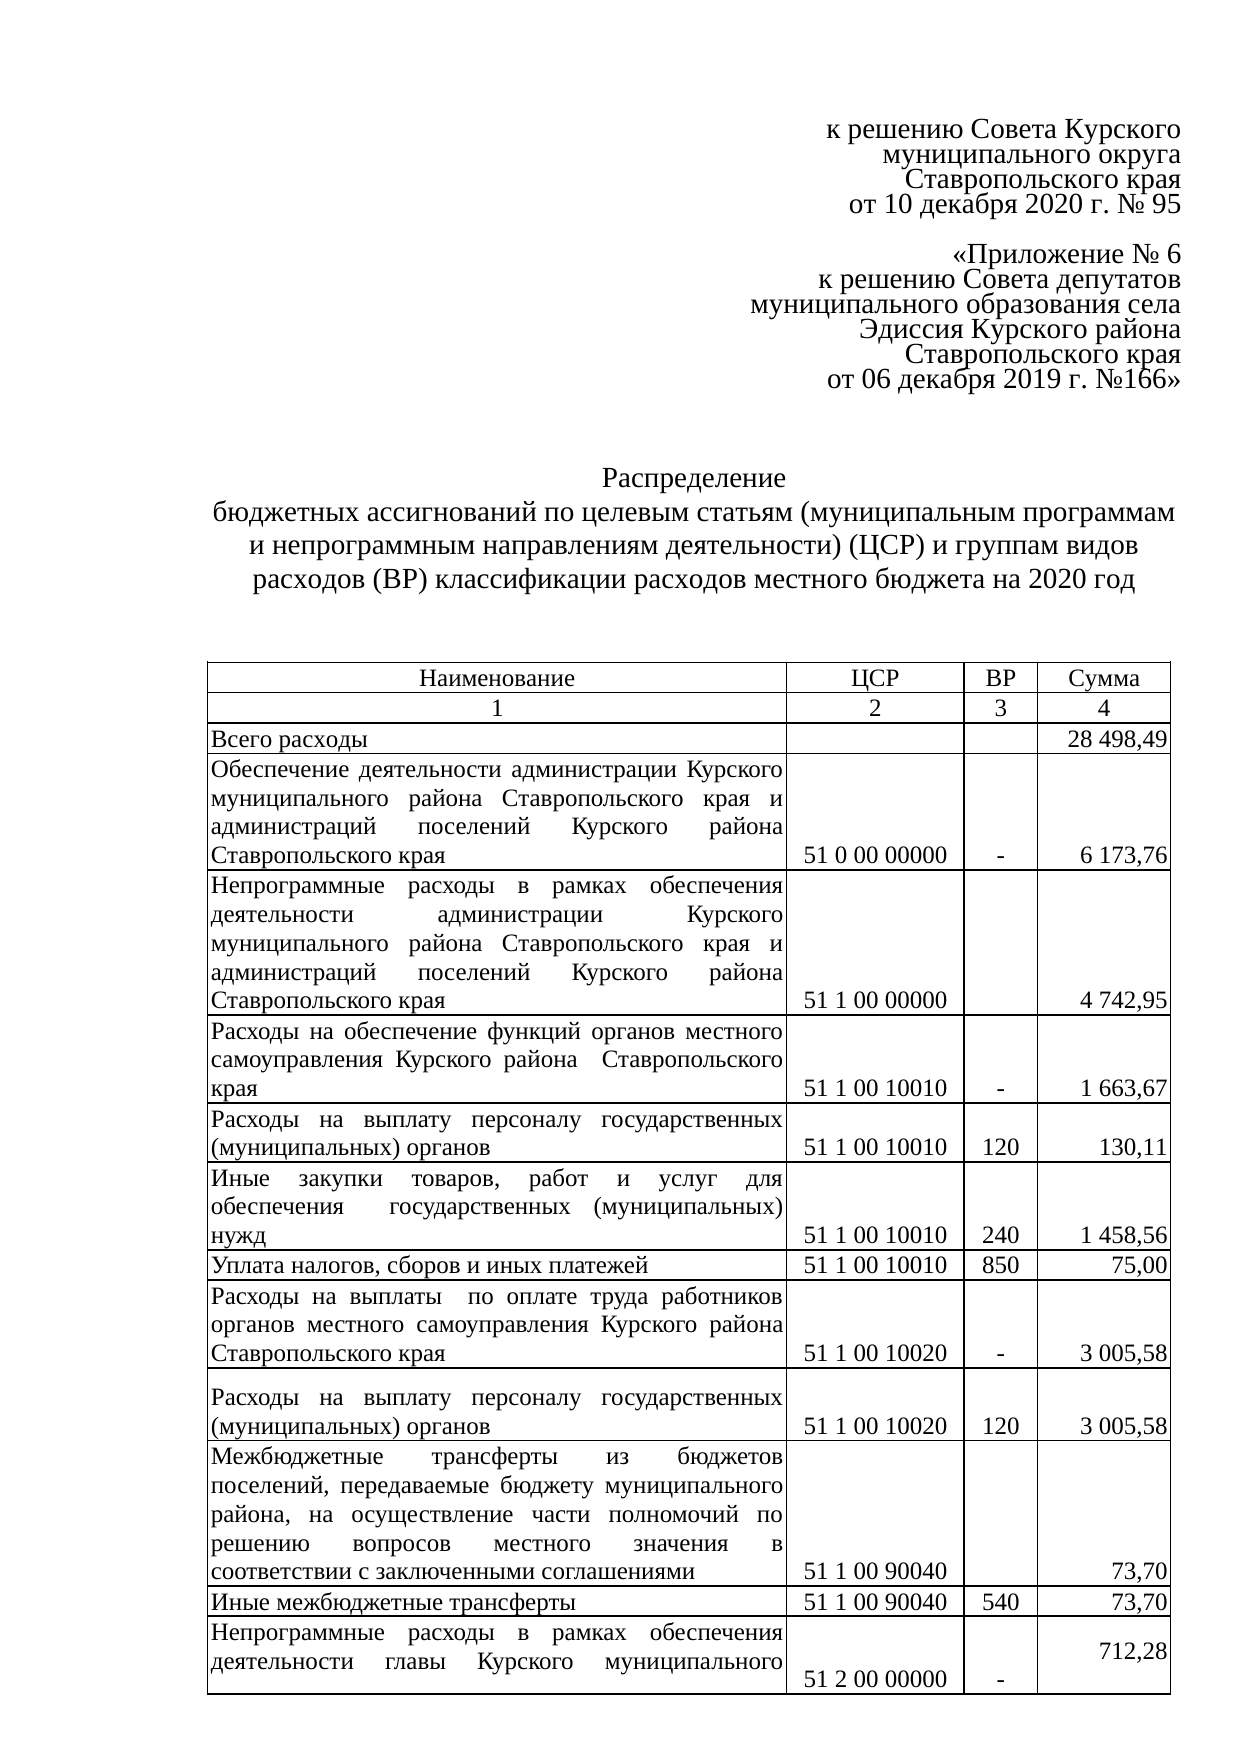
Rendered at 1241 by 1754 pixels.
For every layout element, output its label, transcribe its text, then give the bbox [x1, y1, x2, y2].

table_cell 120 [965, 1369, 1037, 1440]
table_cell 73,70 [1038, 1441, 1170, 1585]
table_cell 850 [965, 1251, 1037, 1279]
table_cell 51 1 00 10020 [787, 1281, 963, 1367]
table_cell [965, 871, 1037, 1014]
table_cell [965, 724, 1037, 752]
table_cell 73,70 [1038, 1587, 1170, 1615]
table_cell 2 [787, 693, 963, 722]
table_header ЦСР [787, 663, 963, 692]
table_cell 1 663,67 [1038, 1016, 1170, 1102]
text от 06 декабря 2019 г. №166» [620, 368, 1181, 393]
table_cell Уплата налогов, сборов и иных платежей [208, 1251, 786, 1279]
table_cell 51 1 00 10010 [787, 1163, 963, 1249]
table_cell 1 [208, 693, 786, 722]
table_cell Межбюджетные трансферты из бюджетов поселений, передаваемые бюджету муниципального района, на осуществление части полномочий по решению вопросов местного значения в соответствии с заключенными соглашениями [208, 1441, 786, 1585]
table_cell 6 173,76 [1038, 754, 1170, 869]
table_cell 712,28 [1038, 1617, 1170, 1693]
table_cell Обеспечение деятельности администрации Курского муниципального района Ставропольского края и администраций поселений Курского района Ставропольского края [208, 754, 786, 869]
table_cell Непрограммные расходы в рамках обеспечения деятельности администрации Курского муниципального района Ставропольского края и администраций поселений Курского района Ставропольского края [208, 871, 786, 1014]
table_cell Иные межбюджетные трансферты [208, 1587, 786, 1615]
table_cell 51 0 00 00000 [787, 754, 963, 869]
table_cell 540 [965, 1587, 1037, 1615]
table_cell 75,00 [1038, 1251, 1170, 1279]
table_cell 51 1 00 90040 [787, 1587, 963, 1615]
table_cell 51 1 00 10010 [787, 1251, 963, 1279]
table_cell - [965, 1281, 1037, 1367]
text от 10 декабря 2020 г. № 95 [207, 193, 1181, 218]
table_cell 51 1 00 00000 [787, 871, 963, 1014]
text Ставропольского края [620, 168, 1181, 193]
table_cell 51 1 00 10010 [787, 1104, 963, 1161]
table_cell 51 1 00 10020 [787, 1369, 963, 1440]
table_cell 3 005,58 [1038, 1281, 1170, 1367]
table_cell [787, 724, 963, 752]
table_cell 28 498,49 [1038, 724, 1170, 752]
table_cell 4 [1038, 693, 1170, 722]
table_cell [965, 1441, 1037, 1585]
text бюджетных ассигнований по целевым статьям (муниципальным программам и непрограммным направлениям деятельности) (ЦСР) и группам видов расходов (ВР) классификации расходов местного бюджета на 2020 год [207, 494, 1181, 594]
table_header Наименование [208, 663, 786, 692]
table_cell 3 [965, 693, 1037, 722]
table_cell Расходы на выплаты по оплате труда работников органов местного самоуправления Курского района Ставропольского края [208, 1281, 786, 1367]
table_cell 51 1 00 10010 [787, 1016, 963, 1102]
table_cell Всего расходы [208, 724, 786, 752]
table_header Сумма [1038, 663, 1170, 692]
table_cell 4 742,95 [1038, 871, 1170, 1014]
table_cell Расходы на выплату персоналу государственных (муниципальных) органов [208, 1104, 786, 1161]
table_cell 1 458,56 [1038, 1163, 1170, 1249]
text к решению Совета депутатов муниципального образования села [620, 268, 1181, 318]
text Распределение [207, 460, 1181, 494]
table_cell 3 005,58 [1038, 1369, 1170, 1440]
table_cell 51 1 00 90040 [787, 1441, 963, 1585]
table_cell Иные закупки товаров, работ и услуг для обеспечения государственных (муниципальных) нужд [208, 1163, 786, 1249]
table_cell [208, 1617, 786, 1693]
table_header ВР [965, 663, 1037, 692]
table_cell 120 [965, 1104, 1037, 1161]
table_cell 240 [965, 1163, 1037, 1249]
text к решению Совета Курского муниципального округа [620, 118, 1181, 168]
table_cell 130,11 [1038, 1104, 1170, 1161]
text Ставропольского края [620, 343, 1181, 368]
table_cell - [965, 1016, 1037, 1102]
text «Приложение № 6 [620, 243, 1181, 268]
table_cell 51 2 00 00000 [787, 1617, 963, 1693]
table_cell Расходы на выплату персоналу государственных (муниципальных) органов [208, 1369, 786, 1440]
text Эдиссия Курского района [620, 318, 1181, 343]
table_cell - [965, 754, 1037, 869]
table_cell - [965, 1617, 1037, 1693]
table_cell Расходы на обеспечение функций органов местного самоуправления Курского района Ставропольского края [208, 1016, 786, 1102]
